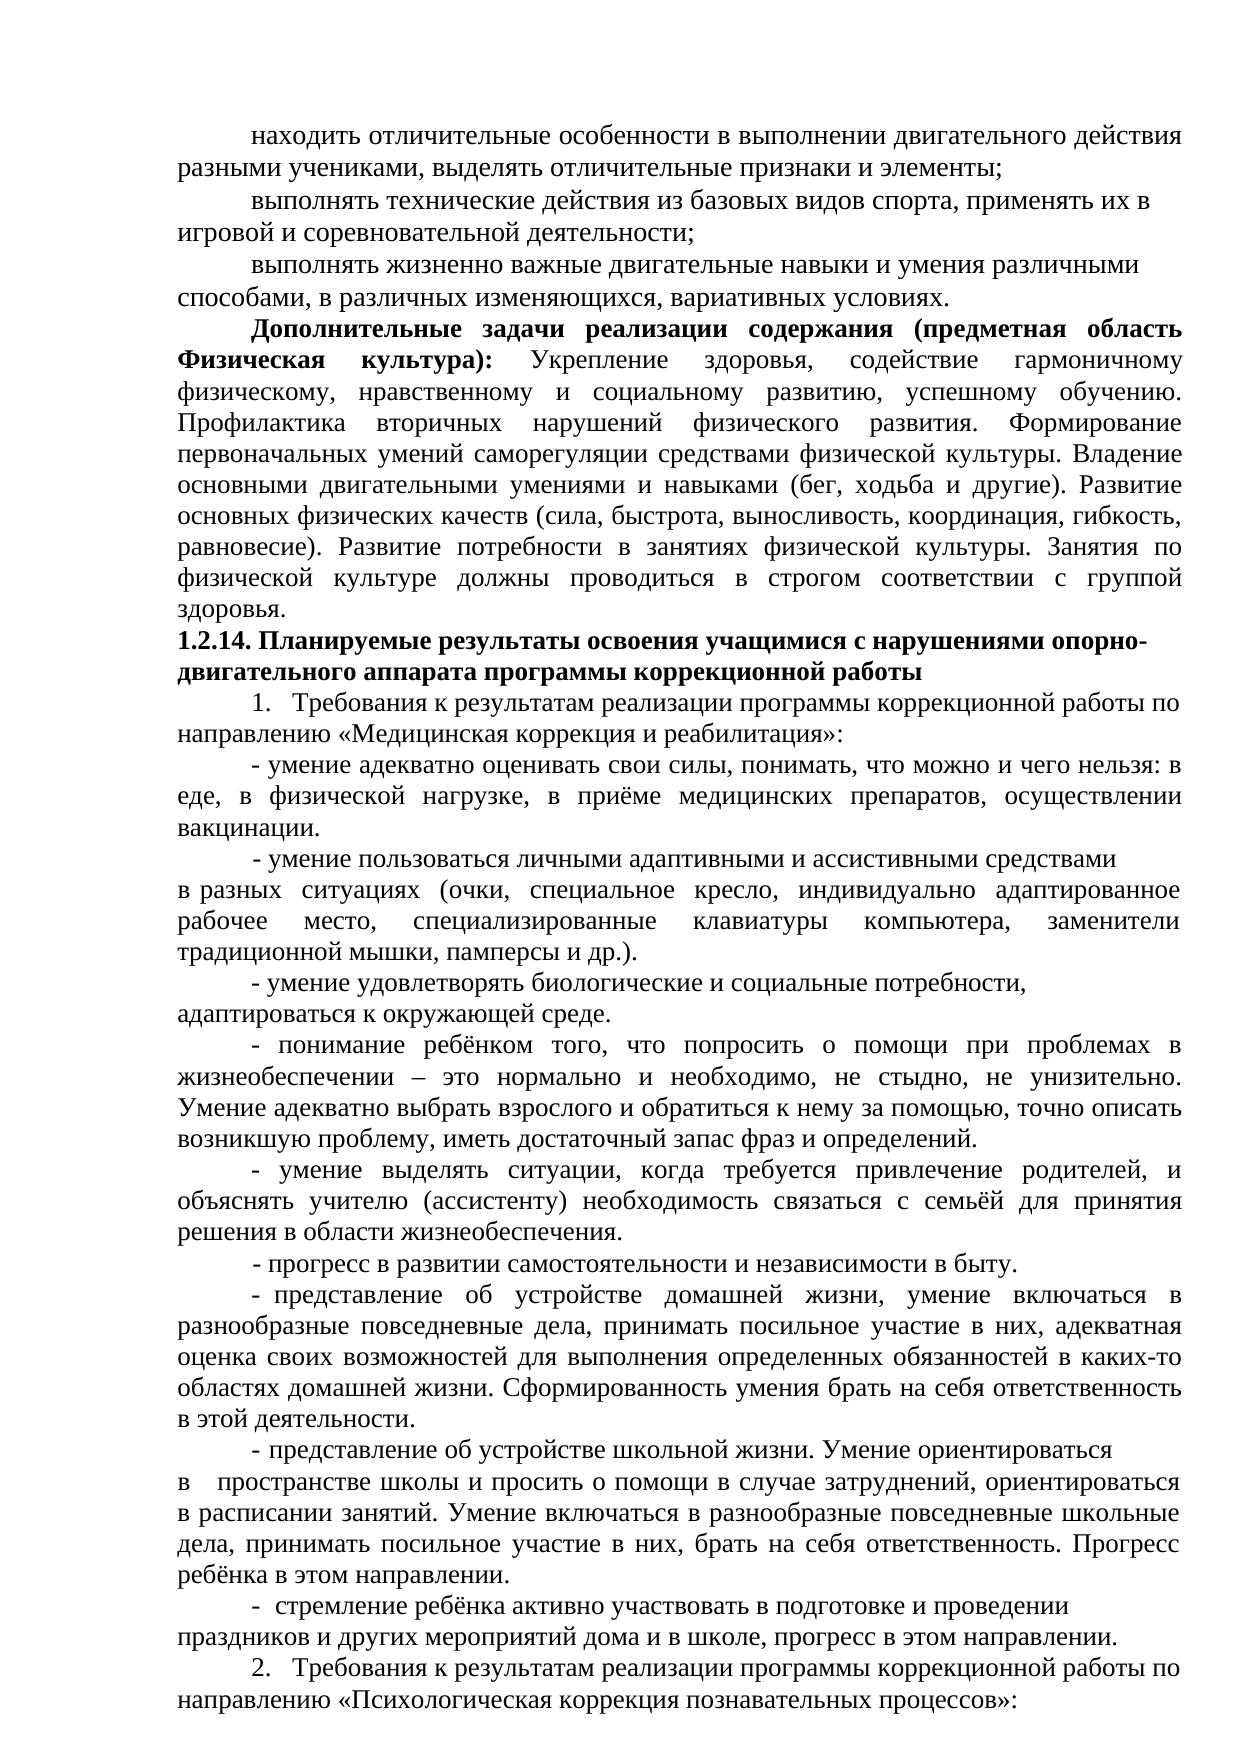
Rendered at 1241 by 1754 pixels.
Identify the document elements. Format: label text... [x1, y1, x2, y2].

list выполнять жизненно важные двигательные навыки и умения различными способами, в различных изменяющихся, вариативных условиях. [177, 247, 1183, 312]
list Требования к результатам реализации программы коррекционной работы по направлению «Медицинская коррекция и реабилитация»: [177, 686, 1181, 748]
text - умение удовлетворять биологические и социальные потребности, адаптироваться к окружающей среде. [177, 966, 1181, 1029]
text - умение выделять ситуации, когда требуется привлечение родителей, и объяснять учителю (ассистенту) необходимость связаться с семьёй для принятия решения в области жизнеобеспечения. [177, 1153, 1183, 1247]
text - прогресс в развитии самостоятельности и независимости в быту. [252, 1247, 1183, 1278]
list представление об устройстве домашней жизни, умение включаться в разнообразные повседневные дела, принимать посильное участие в них, адекватная оценка своих возможностей для выполнения определенных обязанностей в каких-то областях домашней жизни. Сформированность умения брать на себя ответственность в этой деятельности. [177, 1278, 1183, 1433]
text 1.2.14. Планируемые результаты освоения учащимися с нарушениями опорно-двигательного аппарата программы коррекционной работы [177, 624, 1183, 686]
text - умение адекватно оценивать свои силы, понимать, что можно и чего нельзя: в еде, в физической нагрузке, в приёме медицинских препаратов, осуществлении вакцинации. [177, 748, 1183, 842]
list представление об устройстве школьной жизни. Умение ориентироваться [251, 1433, 1183, 1465]
list разных ситуациях (очки, специальное кресло, индивидуально адаптированное рабочее место, специализированные клавиатуры компьютера, заменители традиционной мышки, памперсы и др.). [177, 873, 1181, 966]
list стремление ребёнка активно участвовать в подготовке и проведении праздников и других мероприятий дома и в школе, прогресс в этом направлении. [177, 1589, 1181, 1652]
list пространстве школы и просить о помощи в случае затруднений, ориентироваться в расписании занятий. Умение включаться в разнообразные повседневные школьные дела, принимать посильное участие в них, брать на себя ответственность. Прогресс ребёнка в этом направлении. [177, 1465, 1181, 1589]
list находить отличительные особенности в выполнении двигательного действия разными учениками, выделять отличительные признаки и элементы; [177, 118, 1183, 183]
text Дополнительные задачи реализации содержания (предметная область Физическая культура): Укрепление здоровья, содействие гармоничному физическому, нравственному и социальному развитию, успешному обучению. Профилактика вторичных нарушений физического развития. Формирование первоначальных умений саморегуляции средствами физической культуры. Владение основными двигательными умениями и навыками (бег, ходьба и другие). Развитие основных физических качеств (сила, быстрота, выносливость, координация, гибкость, равновесие). Развитие потребности в занятиях физической культуры. Занятия по физической культуре должны проводиться в строгом соответствии с группой здоровья. [177, 312, 1183, 624]
list Требования к результатам реализации программы коррекционной работы по направлению «Психологическая коррекция познавательных процессов»: [177, 1652, 1181, 1714]
text - понимание ребёнком того, что попросить о помощи при проблемах в жизнеобеспечении – это нормально и необходимо, не стыдно, не унизительно. Умение адекватно выбрать взрослого и обратиться к нему за помощью, точно описать возникшую проблему, иметь достаточный запас фраз и определений. [177, 1029, 1183, 1153]
text - умение пользоваться личными адаптивными и ассистивными средствами [252, 842, 1183, 873]
list выполнять технические действия из базовых видов спорта, применять их в игровой и соревновательной деятельности; [177, 183, 1183, 247]
